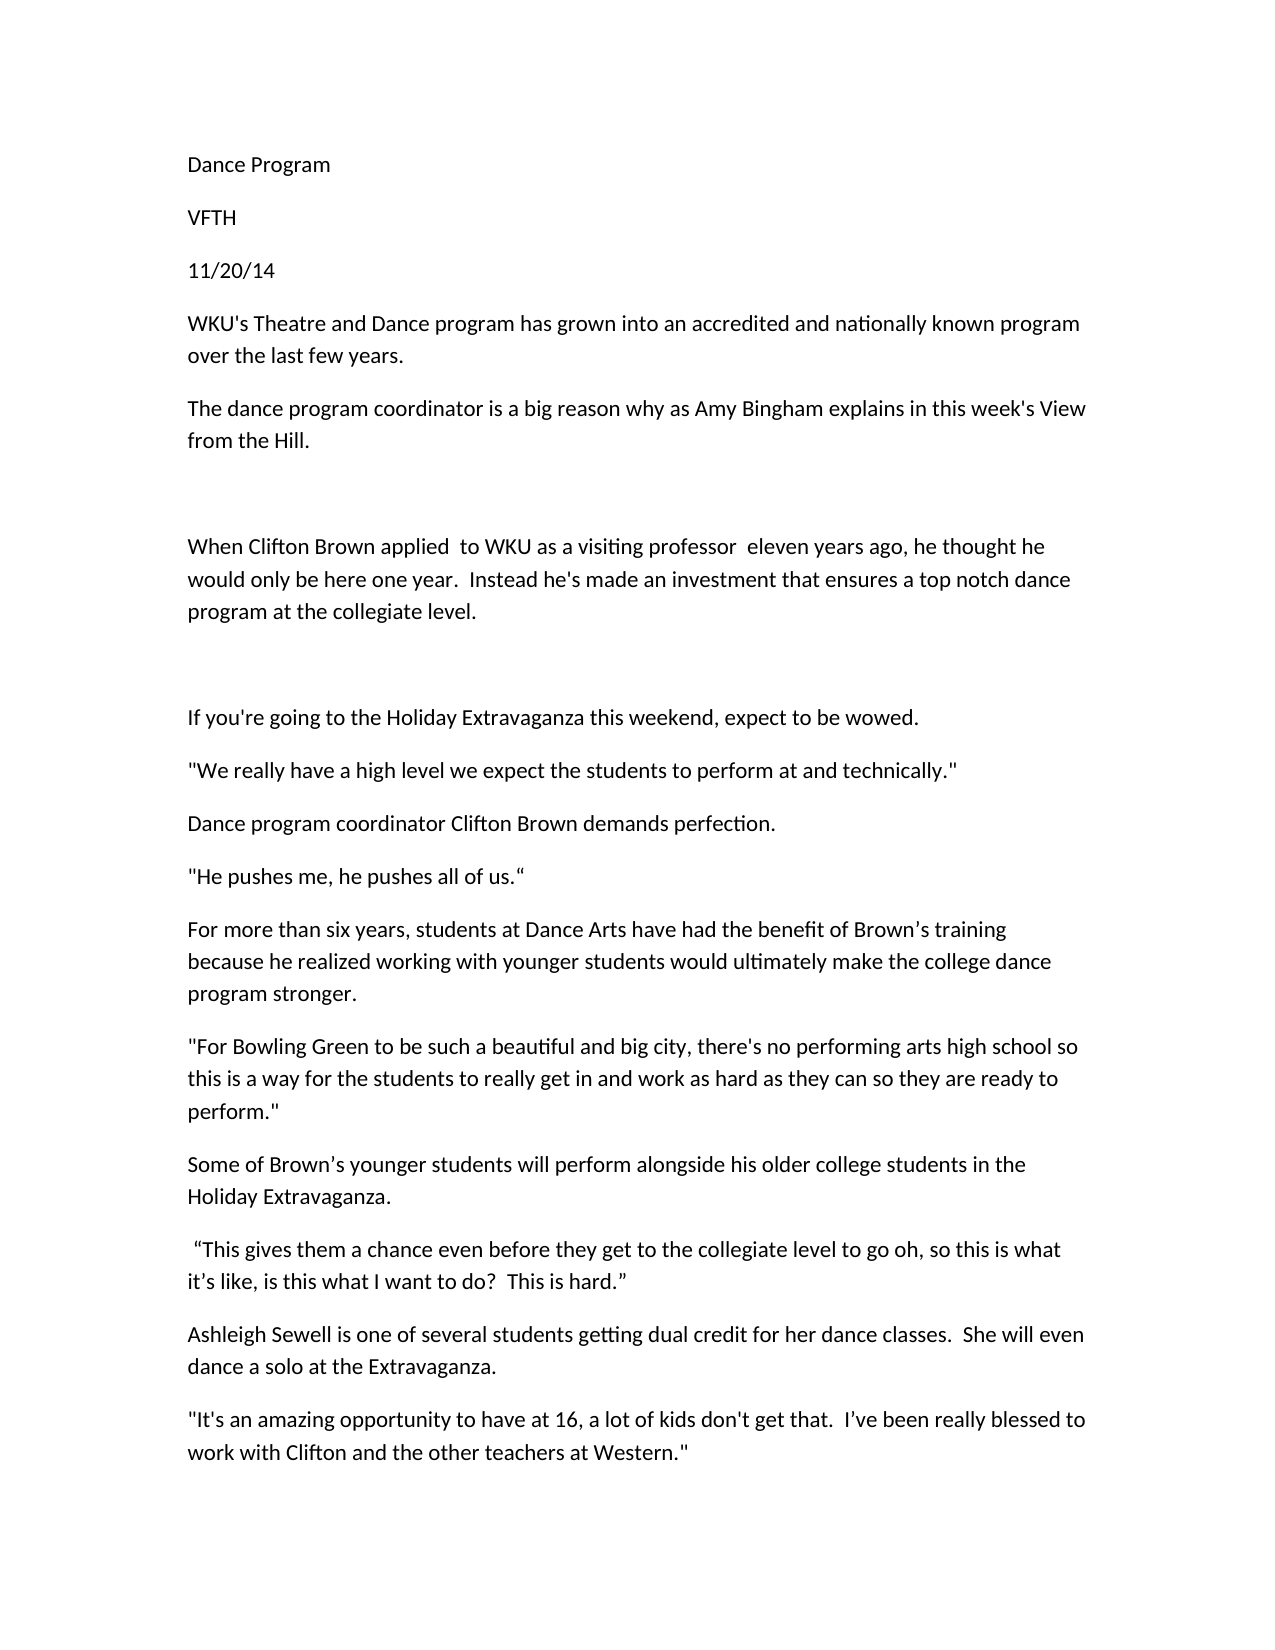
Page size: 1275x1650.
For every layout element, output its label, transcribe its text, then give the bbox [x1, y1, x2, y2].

text "For Bowling Green to be such a beautiful and big city, there's no performing arts high school so this is a way for the students to really get in and work as hard as they can so they are ready to perform." [187, 1032, 1087, 1125]
text VFTH [187, 203, 1087, 231]
text Some of Brown’s younger students will perform alongside his older college students in the Holiday Extravaganza. [187, 1150, 1087, 1210]
text Ashleigh Sewell is one of several students getting dual credit for her dance classes. She will even dance a solo at the Extravaganza. [187, 1320, 1087, 1380]
text If you're going to the Holiday Extravaganza this weekend, expect to be wowed. [187, 703, 1087, 731]
text For more than six years, students at Dance Arts have had the benefit of Brown’s training because he realized working with younger students would ultimately make the college dance program stronger. [187, 915, 1087, 1007]
text "He pushes me, he pushes all of us.“ [187, 862, 1087, 890]
text “This gives them a chance even before they get to the collegiate level to go oh, so this is what it’s like, is this what I want to do? This is hard.” [187, 1235, 1087, 1295]
text When Clifton Brown applied to WKU as a visiting professor eleven years ago, he thought he would only be here one year. Instead he's made an investment that ensures a top notch dance program at the collegiate level. [187, 532, 1087, 625]
text The dance program coordinator is a big reason why as Amy Bingham explains in this week's View from the Hill. [187, 394, 1087, 454]
text Dance program coordinator Clifton Brown demands perfection. [187, 809, 1087, 837]
text "We really have a high level we expect the students to perform at and technically." [187, 756, 1087, 784]
text "It's an amazing opportunity to have at 16, a lot of kids don't get that. I’ve been really blessed to work with Clifton and the other teachers at Western." [187, 1405, 1087, 1466]
text Dance Program [187, 150, 1087, 178]
text WKU's Theatre and Dance program has grown into an accredited and nationally known program over the last few years. [187, 309, 1087, 369]
text 11/20/14 [187, 256, 1087, 284]
